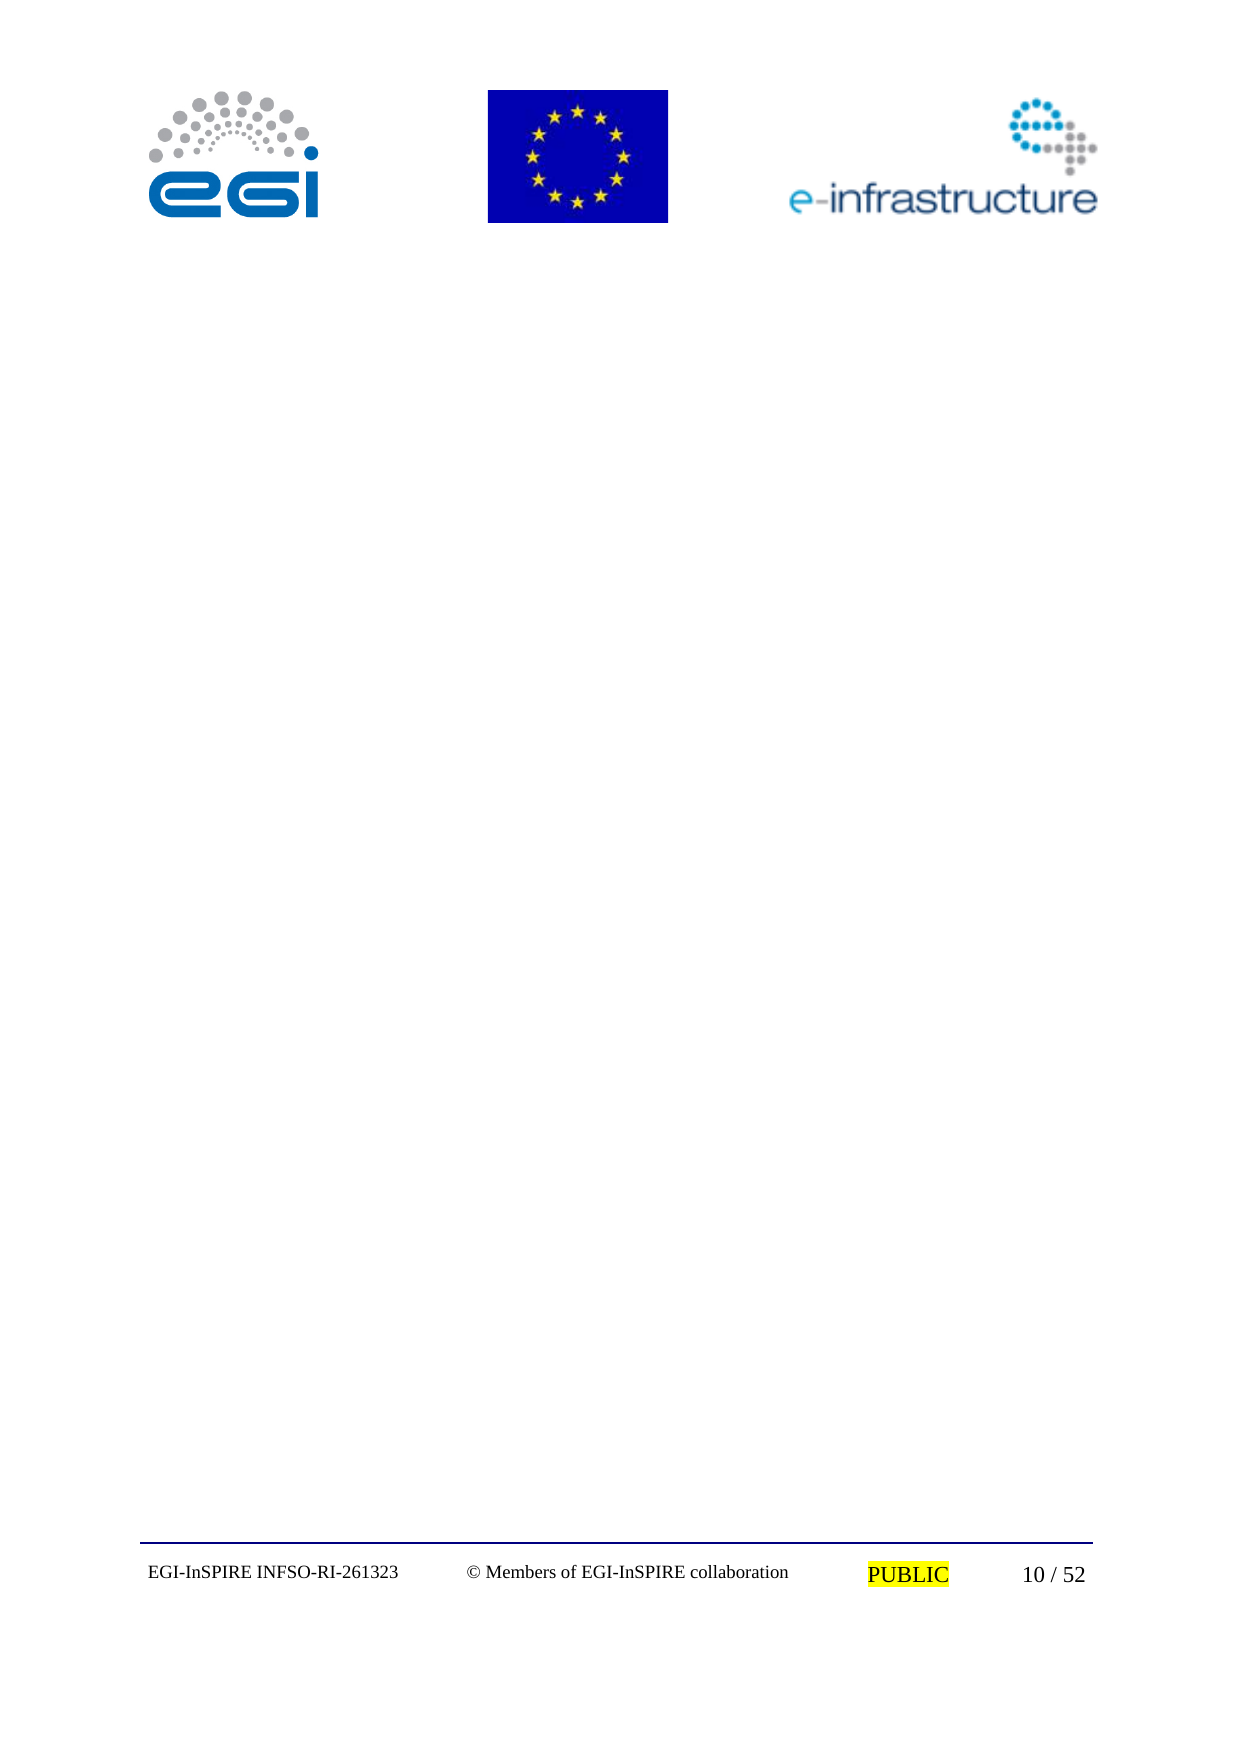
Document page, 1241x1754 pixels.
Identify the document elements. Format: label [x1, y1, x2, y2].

picture [782, 90, 1106, 223]
picture [487, 90, 669, 223]
picture [147, 90, 320, 219]
